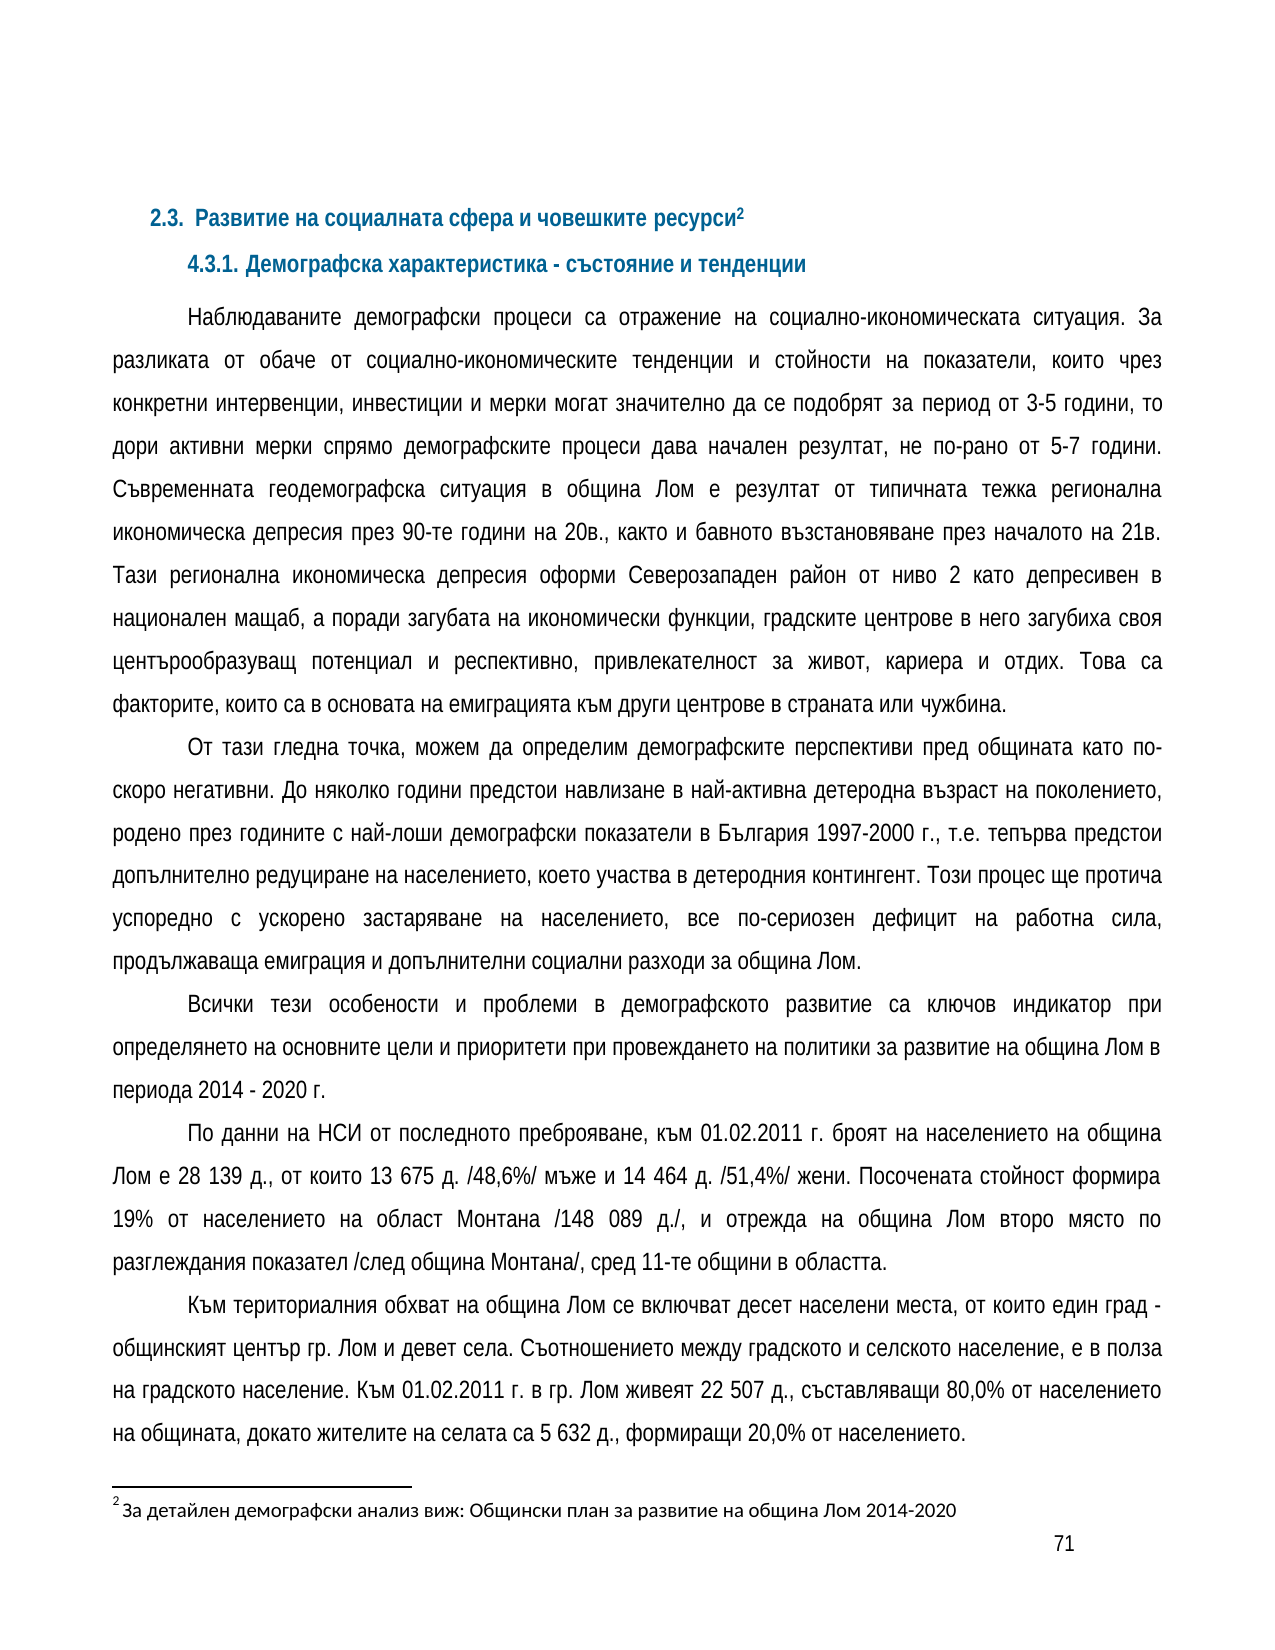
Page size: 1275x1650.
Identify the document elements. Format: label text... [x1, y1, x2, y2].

text Наблюдаваните демографски процеси са отражение на социално-икономическата ситуация. За разликата от обаче от социално-икономическите тенденции и стойности на показатели, които чрез конкретни интервенции, инвестиции и мерки могат значително да се подобрят за период от 3-5 години, то дори активни мерки спрямо демографските процеси дава начален резултат, не по-рано от 5-7 години. Съвременната геодемографска ситуация в община Лом е резултат от типичната тежка регионална икономическа депресия през 90-те години на 20в., както и бавното възстановяване през началото на 21в. Тази регионална икономическа депресия оформи Северозападен район от ниво 2 като депресивен в национален мащаб, а поради загубата на икономически функции, градските центрове в него загубиха своя центърообразуващ потенциал и респективно, привлекателност за живот, кариера и отдих. Това са факторите, които са в основата на емиграцията към други центрове в страната или чужбина. [112, 302, 1163, 717]
list Демографска характеристика - състояние и тенденции [187, 248, 1185, 277]
text От тази гледна точка, можем да определим демографските перспективи пред общината като по- скоро негативни. До няколко години предстои навлизане в най-активна детеродна възраст на поколението, родено през годините с най-лоши демографски показатели в България 1997-2000 г., т.е. тепърва предстои допълнително редуциране на населението, което участва в детеродния контингент. Този процес ще протича успоредно с ускорено застаряване на населението, все по-сериозен дефицит на работна сила, продължаваща емиграция и допълнителни социални разходи за община Лом. [112, 732, 1164, 975]
list Развитие на социалната сфера и човешките ресурси2 [150, 203, 1185, 231]
text По данни на НСИ от последното преброяване, към 01.02.2011 г. броят на населението на община Лом е 28 139 д., от които 13 675 д. /48,6%/ мъже и 14 464 д. /51,4%/ жени. Посочената стойност формира 19% от населението на област Монтана /148 089 д./, и отрежда на община Лом второ място по разглеждания показател /след община Монтана/, сред 11-те общини в областта. [112, 1118, 1163, 1275]
text Всички тези особености и проблеми в демографското развитие са ключов индикатор при определянето на основните цели и приоритети при провеждането на политики за развитие на община Лом в периода 2014 - 2020 г. [112, 989, 1163, 1104]
text 2 За детайлен демографски анализ виж: Общински план за развитие на община Лом 2014-2020 [112, 1486, 1185, 1523]
text Към териториалния обхват на община Лом се включват десет населени места, от които един град - общинският център гр. Лом и девет села. Съотношението между градското и селското население, е в полза на градското население. Към 01.02.2011 г. в гр. Лом живеят 22 507 д., съставляващи 80,0% от населението на общината, докато жителите на селата са 5 632 д., формиращи 20,0% от населението. [112, 1290, 1164, 1447]
